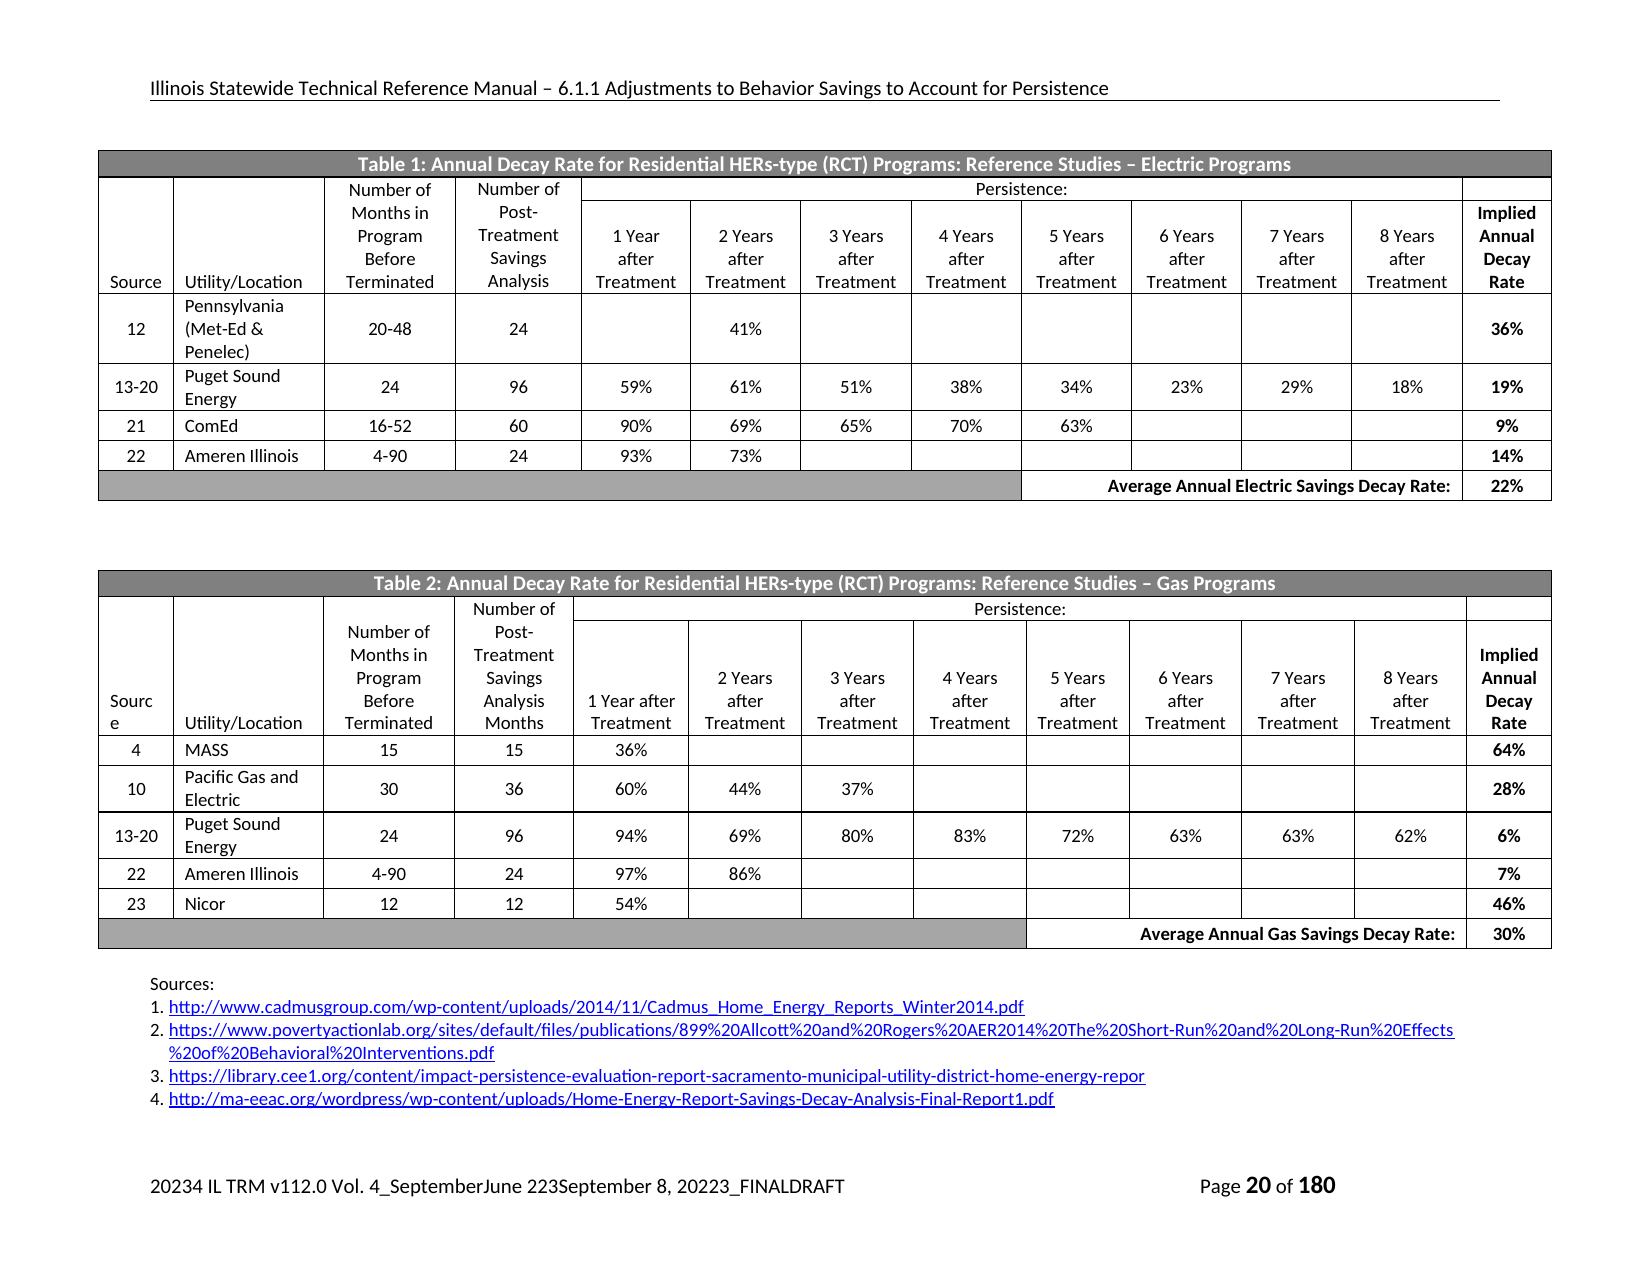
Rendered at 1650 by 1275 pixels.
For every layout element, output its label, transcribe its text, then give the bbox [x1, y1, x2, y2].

table_cell Pacific Gas and Electric [174, 766, 323, 811]
table_cell 2 Years after Treatment [691, 201, 800, 293]
table_cell 28% [1467, 766, 1551, 811]
table_cell [1130, 889, 1241, 918]
table_cell 8 Years after Treatment [1355, 621, 1466, 734]
table_cell Persistence: [574, 597, 1466, 620]
table_cell Puget Sound Energy [174, 364, 324, 410]
table_cell 23 [99, 889, 173, 918]
table_cell [99, 919, 1026, 948]
table_cell 5 Years after Treatment [1022, 201, 1131, 293]
table_cell 13-20 [99, 364, 173, 410]
table_cell 37% [802, 766, 913, 811]
table_cell [1130, 766, 1241, 811]
table_cell [689, 736, 801, 764]
table_cell 63% [1242, 813, 1354, 858]
table_cell Utility/Location [174, 597, 323, 734]
table_cell [1355, 736, 1466, 764]
table_cell 93% [582, 441, 690, 470]
table_cell 24 [324, 813, 454, 858]
table_cell 4-90 [324, 859, 454, 888]
table_cell [1132, 441, 1241, 470]
table_cell Ameren Illinois [174, 859, 323, 888]
table_cell ComEd [174, 411, 324, 440]
table_cell Source [99, 178, 173, 293]
table_cell 18% [1352, 364, 1462, 410]
table_cell 24 [325, 364, 455, 410]
table_cell 12 [99, 294, 173, 363]
table_cell 96 [455, 813, 573, 858]
table_cell [912, 441, 1021, 470]
table_cell 63% [1022, 411, 1131, 440]
table_cell [1355, 859, 1466, 888]
table_cell Implied Annual Decay Rate [1467, 621, 1551, 734]
table_cell 15 [324, 736, 454, 764]
table_cell Source [99, 597, 173, 734]
table_cell 70% [912, 411, 1021, 440]
table_cell MASS [174, 736, 323, 764]
text Sources: [150, 972, 1500, 995]
table_cell 80% [802, 813, 913, 858]
table_cell Number of Post-Treatment Savings Analysis Months [456, 178, 581, 293]
table_cell [1242, 411, 1351, 440]
table_cell [1355, 889, 1466, 918]
table_cell 3 Years after Treatment [802, 621, 913, 734]
table_cell [1242, 859, 1354, 888]
table_cell [914, 766, 1026, 811]
table_cell 97% [574, 859, 688, 888]
table_cell [802, 889, 913, 918]
table_cell [1352, 441, 1462, 470]
table_cell 69% [691, 411, 800, 440]
table_cell [801, 294, 911, 363]
table_cell [801, 441, 911, 470]
table_cell 30% [1467, 919, 1551, 948]
table_cell 22 [99, 441, 173, 470]
table_cell [1022, 441, 1131, 470]
table_cell Number of Months in Program Before Terminated [325, 178, 455, 293]
table_cell 6 Years after Treatment [1132, 201, 1241, 293]
table_cell 83% [914, 813, 1026, 858]
table_cell 12 [455, 889, 573, 918]
table_cell 1 Year after Treatment [582, 201, 690, 293]
table_cell 2 Years after Treatment [689, 621, 801, 734]
table_cell 69% [689, 813, 801, 858]
table_cell 60 [456, 411, 581, 440]
table_cell [1027, 859, 1129, 888]
table_cell [1027, 889, 1129, 918]
table_cell 21 [99, 411, 173, 440]
table_cell 54% [574, 889, 688, 918]
table_cell [1242, 294, 1351, 363]
table_cell [914, 889, 1026, 918]
table_cell 4 Years after Treatment [914, 621, 1026, 734]
table_cell 24 [456, 294, 581, 363]
table_cell 24 [455, 859, 573, 888]
table_cell [1132, 294, 1241, 363]
table_cell 36% [574, 736, 688, 764]
table_cell Persistence: [582, 178, 1462, 200]
table_cell 36% [1463, 294, 1551, 363]
table_cell 59% [582, 364, 690, 410]
table_cell 63% [1130, 813, 1241, 858]
table_cell 60% [574, 766, 688, 811]
table_cell 90% [582, 411, 690, 440]
table_cell 34% [1022, 364, 1131, 410]
table_cell [1242, 441, 1351, 470]
table_cell 3 Years after Treatment [801, 201, 911, 293]
table_cell [1130, 736, 1241, 764]
table_cell Nicor [174, 889, 323, 918]
list http://ma-eeac.org/wordpress/wp-content/uploads/Home-Energy-Report-Savings-Decay-Analysis-Final-Report1.pdf [150, 1087, 1500, 1110]
table_cell 4 [99, 736, 173, 764]
table_cell 38% [912, 364, 1021, 410]
table_cell 41% [691, 294, 800, 363]
table_cell 62% [1355, 813, 1466, 858]
table_cell 64% [1467, 736, 1551, 764]
table_cell [802, 736, 913, 764]
table_cell 7 Years after Treatment [1242, 621, 1354, 734]
table_cell 86% [689, 859, 801, 888]
list https://www.povertyactionlab.org/sites/default/files/publications/899%20Allcott%20and%20Rogers%20AER2014%20The%20Short-Run%20and%20Long-Run%20Effects%20of%20Behavioral%20Interventions.pdf [150, 1018, 1500, 1064]
table_cell 10 [99, 766, 173, 811]
table_cell [1027, 736, 1129, 764]
table_cell Average Annual Electric Savings Decay Rate: [1022, 471, 1462, 500]
table_cell 5 Years after Treatment [1027, 621, 1129, 734]
table_cell 6 Years after Treatment [1130, 621, 1241, 734]
table_cell 36 [455, 766, 573, 811]
table_cell 65% [801, 411, 911, 440]
table_cell [1130, 859, 1241, 888]
table_cell 16-52 [325, 411, 455, 440]
table_cell 22% [1463, 471, 1551, 500]
table_cell [1352, 411, 1462, 440]
table_cell [1355, 766, 1466, 811]
list https://library.cee1.org/content/impact-persistence-evaluation-report-sacramento-municipal-utility-district-home-energy-repor [150, 1064, 1500, 1087]
table_cell Puget Sound Energy [174, 813, 323, 858]
table_cell [1352, 294, 1462, 363]
table_cell 15 [455, 736, 573, 764]
table_cell 4 Years after Treatment [912, 201, 1021, 293]
table_cell 9% [1463, 411, 1551, 440]
table_header Table 2: Annual Decay Rate for Residential HERs-type (RCT) Programs: Reference Studies – Gas Programs [99, 571, 1551, 596]
table_cell [912, 294, 1021, 363]
table_cell Pennsylvania (Met-Ed & Penelec) [174, 294, 324, 363]
table_cell 51% [801, 364, 911, 410]
table_cell [1027, 766, 1129, 811]
table_cell 96 [456, 364, 581, 410]
table_cell Utility/Location [174, 178, 324, 293]
table_cell 61% [691, 364, 800, 410]
table_cell 7 Years after Treatment [1242, 201, 1351, 293]
table_cell 46% [1467, 889, 1551, 918]
table_cell 94% [574, 813, 688, 858]
table_cell 1 Year after Treatment [574, 621, 688, 734]
table_cell Implied Annual Decay Rate [1463, 201, 1551, 293]
table_cell Number of Months in Program Before Terminated [324, 597, 454, 734]
table_cell [582, 294, 690, 363]
table_cell 20-48 [325, 294, 455, 363]
table_cell 7% [1467, 859, 1551, 888]
table_cell 19% [1463, 364, 1551, 410]
table_cell [1132, 411, 1241, 440]
table_cell [1467, 597, 1551, 620]
table_cell 8 Years after Treatment [1352, 201, 1462, 293]
table_cell 73% [691, 441, 800, 470]
table_cell [1242, 766, 1354, 811]
table_cell [689, 889, 801, 918]
table_cell [914, 736, 1026, 764]
table_cell Ameren Illinois [174, 441, 324, 470]
table_cell 4-90 [325, 441, 455, 470]
table_cell [914, 859, 1026, 888]
table_header Table 1: Annual Decay Rate for Residential HERs-type (RCT) Programs: Reference Studies – Electric Programs [99, 151, 1551, 176]
table_cell [802, 859, 913, 888]
table_cell 24 [456, 441, 581, 470]
table_cell [1242, 736, 1354, 764]
table_cell [1463, 178, 1551, 200]
table_cell [1022, 294, 1131, 363]
table_cell Average Annual Gas Savings Decay Rate: [1027, 919, 1466, 948]
table_cell Number of Post-Treatment Savings Analysis Months [455, 597, 573, 734]
table_cell [99, 471, 1021, 500]
table_cell 72% [1027, 813, 1129, 858]
table_cell 22 [99, 859, 173, 888]
list http://www.cadmusgroup.com/wp-content/uploads/2014/11/Cadmus_Home_Energy_Reports_Winter2014.pdf [150, 995, 1500, 1018]
table_cell [1242, 889, 1354, 918]
table_cell 44% [689, 766, 801, 811]
table_cell 12 [324, 889, 454, 918]
table_cell 6% [1467, 813, 1551, 858]
table_cell 14% [1463, 441, 1551, 470]
table_cell 23% [1132, 364, 1241, 410]
table_cell 13-20 [99, 813, 173, 858]
table_cell 30 [324, 766, 454, 811]
table_cell 29% [1242, 364, 1351, 410]
